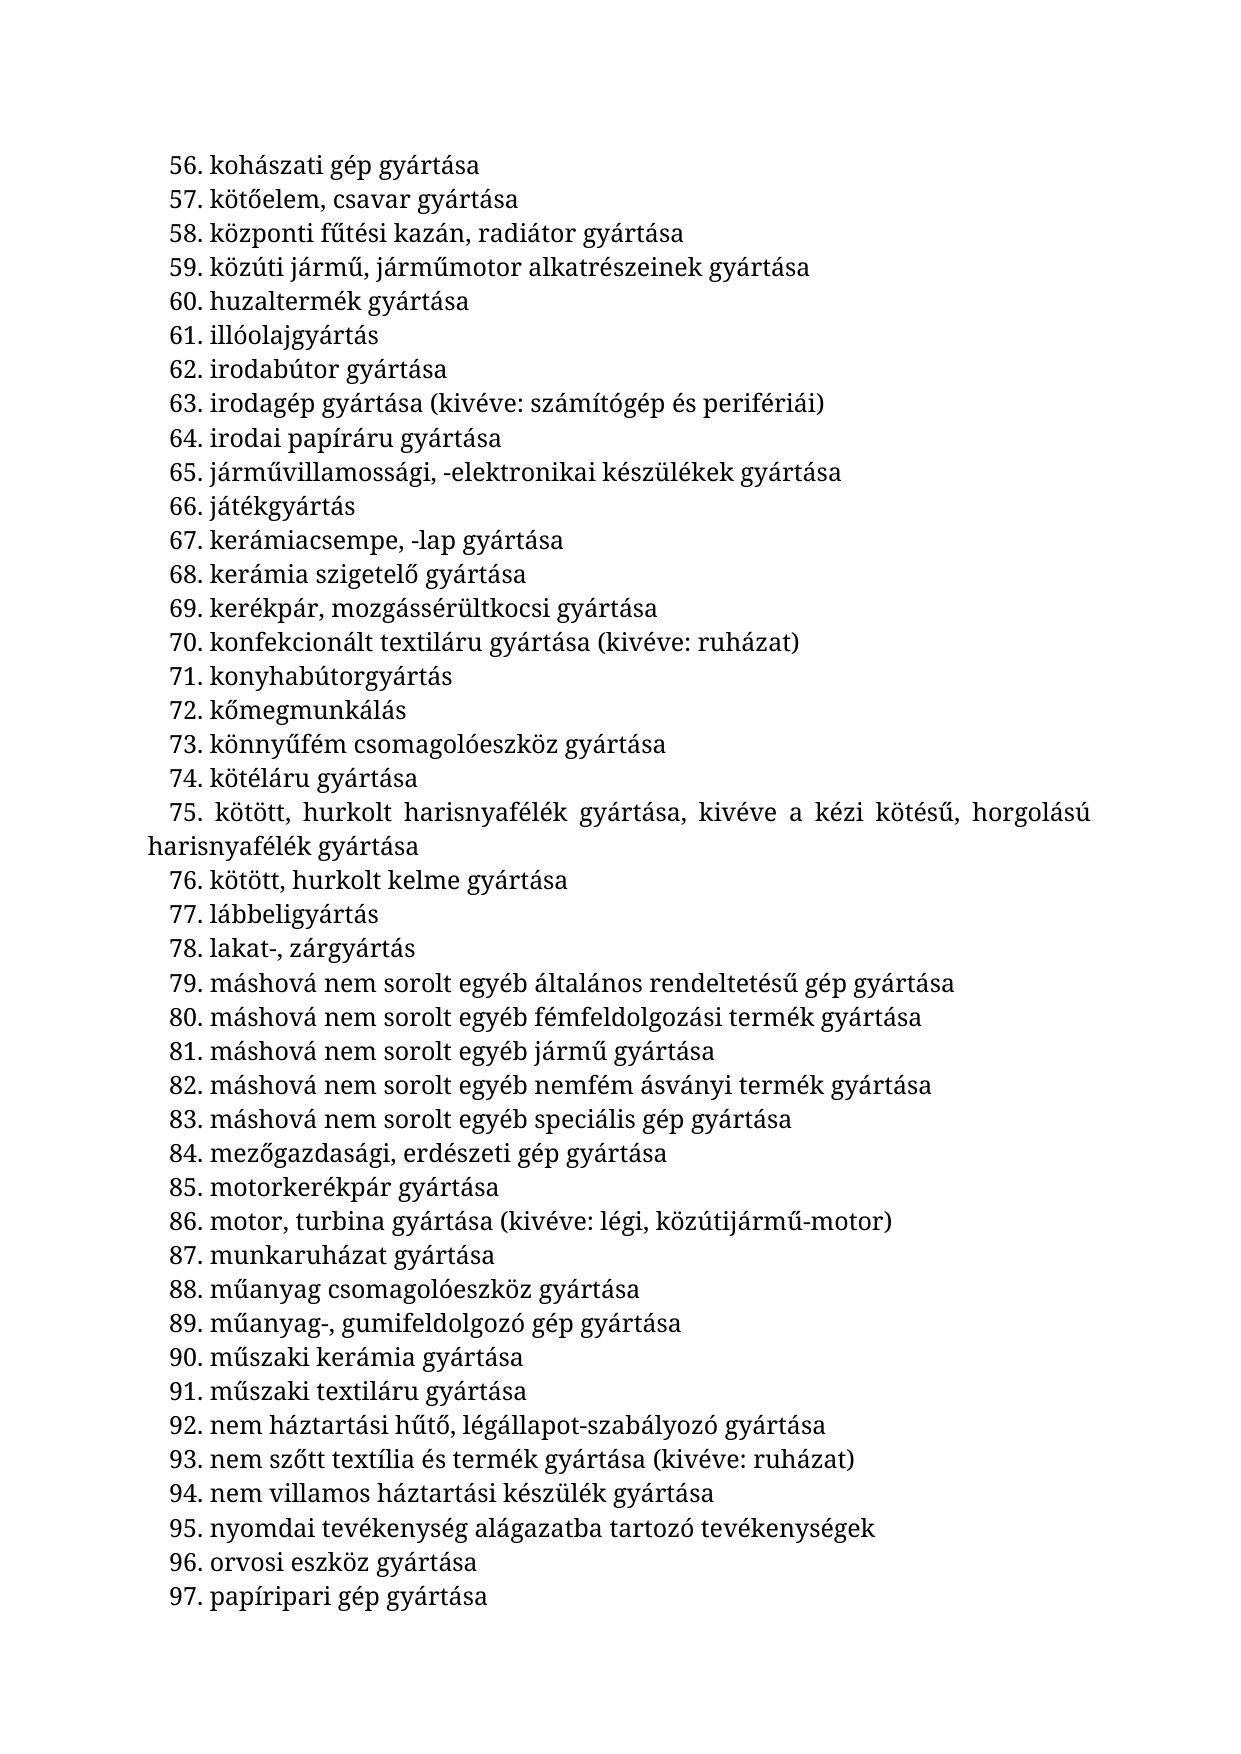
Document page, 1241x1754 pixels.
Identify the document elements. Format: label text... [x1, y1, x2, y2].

text 86. motor, turbina gyártása (kivéve: légi, közútijármű-motor) [148, 1204, 1092, 1238]
text 78. lakat-, zárgyártás [148, 931, 1092, 965]
text 68. kerámia szigetelő gyártása [148, 556, 1092, 591]
text 72. kőmegmunkálás [148, 693, 1092, 727]
text 90. műszaki kerámia gyártása [148, 1340, 1092, 1374]
text 59. közúti jármű, járműmotor alkatrészeinek gyártása [148, 250, 1092, 284]
text 71. konyhabútorgyártás [148, 659, 1092, 693]
text 89. műanyag-, gumifeldolgozó gép gyártása [148, 1306, 1092, 1340]
text 70. konfekcionált textiláru gyártása (kivéve: ruházat) [148, 624, 1092, 659]
text 87. munkaruházat gyártása [148, 1238, 1092, 1272]
text 69. kerékpár, mozgássérültkocsi gyártása [148, 591, 1092, 624]
text 57. kötőelem, csavar gyártása [148, 182, 1092, 216]
text 95. nyomdai tevékenység alágazatba tartozó tevékenységek [148, 1510, 1092, 1544]
text 62. irodabútor gyártása [148, 352, 1092, 386]
text 81. máshová nem sorolt egyéb jármű gyártása [148, 1033, 1092, 1067]
text 92. nem háztartási hűtő, légállapot-szabályozó gyártása [148, 1408, 1092, 1442]
text 82. máshová nem sorolt egyéb nemfém ásványi termék gyártása [148, 1067, 1092, 1101]
text 83. máshová nem sorolt egyéb speciális gép gyártása [148, 1101, 1092, 1136]
text 96. orvosi eszköz gyártása [148, 1544, 1092, 1578]
text 76. kötött, hurkolt kelme gyártása [148, 863, 1092, 897]
text 66. játékgyártás [148, 488, 1092, 522]
text 65. járművillamossági, -elektronikai készülékek gyártása [148, 454, 1092, 488]
text 64. irodai papíráru gyártása [148, 420, 1092, 454]
text 88. műanyag csomagolóeszköz gyártása [148, 1272, 1092, 1306]
text 91. műszaki textiláru gyártása [148, 1374, 1092, 1408]
text 60. huzaltermék gyártása [148, 284, 1092, 318]
text 94. nem villamos háztartási készülék gyártása [148, 1476, 1092, 1510]
text 74. kötéláru gyártása [148, 761, 1092, 795]
text 93. nem szőtt textília és termék gyártása (kivéve: ruházat) [148, 1442, 1092, 1476]
text 75. kötött, hurkolt harisnyafélék gyártása, kivéve a kézi kötésű, horgolású harisnyafélék gyártása [148, 795, 1092, 863]
text 84. mezőgazdasági, erdészeti gép gyártása [148, 1136, 1092, 1169]
text 61. illóolajgyártás [148, 318, 1092, 352]
text 77. lábbeligyártás [148, 897, 1092, 931]
text 97. papíripari gép gyártása [148, 1578, 1092, 1612]
text 56. kohászati gép gyártása [148, 148, 1092, 182]
text 85. motorkerékpár gyártása [148, 1169, 1092, 1204]
text 63. irodagép gyártása (kivéve: számítógép és perifériái) [148, 386, 1092, 420]
text 67. kerámiacsempe, -lap gyártása [148, 522, 1092, 556]
text 79. máshová nem sorolt egyéb általános rendeltetésű gép gyártása [148, 965, 1092, 999]
text 73. könnyűfém csomagolóeszköz gyártása [148, 727, 1092, 761]
text 58. központi fűtési kazán, radiátor gyártása [148, 216, 1092, 250]
text 80. máshová nem sorolt egyéb fémfeldolgozási termék gyártása [148, 999, 1092, 1033]
